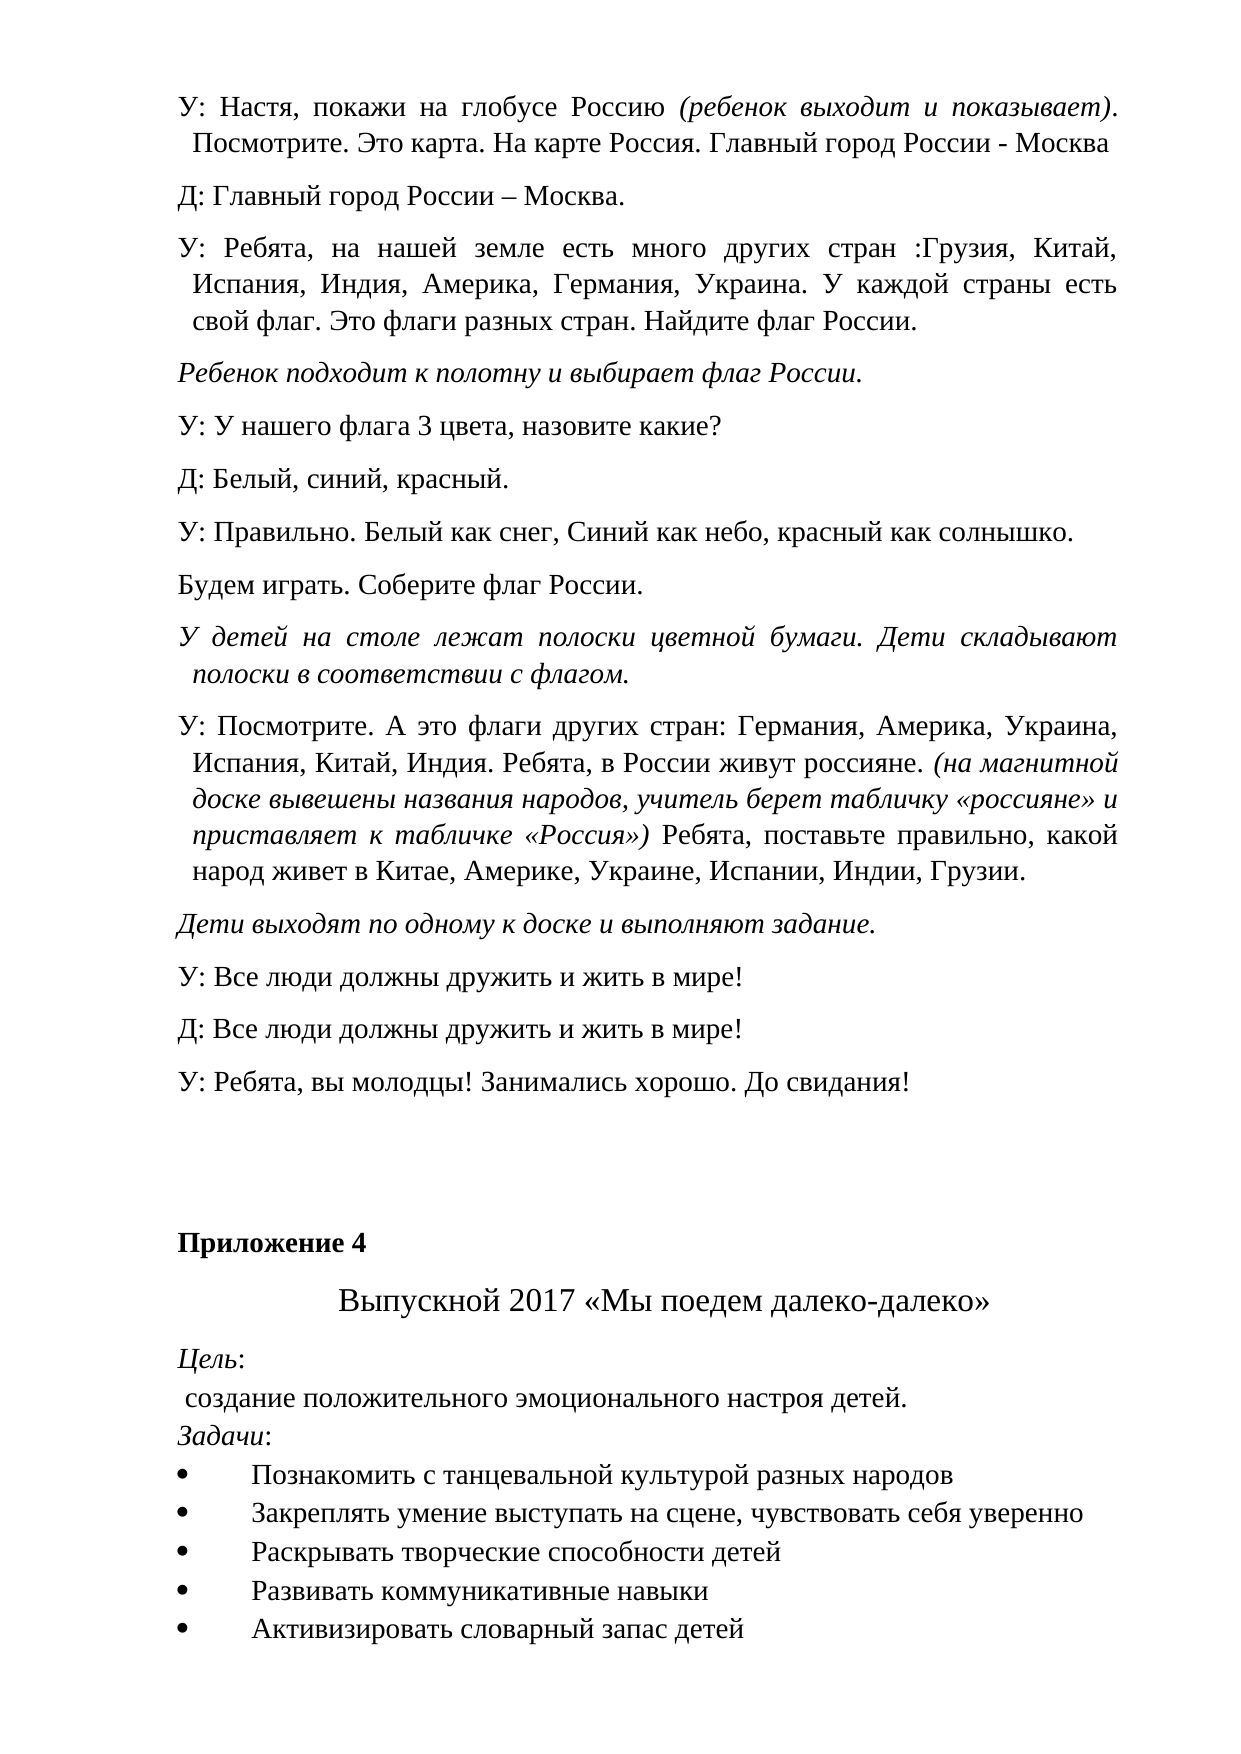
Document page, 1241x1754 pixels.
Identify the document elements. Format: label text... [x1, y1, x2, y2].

text У: Настя, покажи на глобусе Россию (ребенок выходит и показывает). Посмотрите. Это карта. На карте Россия. Главный город России - Москва [177, 89, 1118, 158]
text Д: Все люди должны дружить и жить в мире! [177, 1012, 1118, 1045]
text У: Ребята, на нашей земле есть много других стран :Грузия, Китай, Испания, Индия, Америка, Германия, Украина. У каждой страны есть свой флаг. Это флаги разных стран. Найдите флаг России. [177, 230, 1118, 336]
text У: Все люди должны дружить и жить в мире! [177, 959, 1118, 992]
text У: Посмотрите. А это флаги других стран: Германия, Америка, Украина, Испания, Китай, Индия. Ребята, в России живут россияне. (на магнитной доске вывешены названия народов, учитель берет табличку «россияне» и приставляет к табличке «Россия») Ребята, поставьте правильно, какой народ живет в Китае, Америке, Украине, Испании, Индии, Грузии. [177, 708, 1118, 887]
text У детей на столе лежат полоски цветной бумаги. Дети складывают полоски в соответствии с флагом. [177, 619, 1118, 689]
text Дети выходят по одному к доске и выполняют задание. [177, 906, 1118, 939]
text У: Ребята, вы молодцы! Занимались хорошо. До свидания! [177, 1064, 1118, 1098]
text Будем играть. Соберите флаг России. [177, 567, 1118, 600]
list Развивать коммуникативные навыки [103, 1573, 1152, 1606]
text У: У нашего флага 3 цвета, назовите какие? [177, 408, 1118, 442]
text У: Правильно. Белый как снег, Синий как небо, красный как солнышко. [177, 514, 1118, 547]
list Закреплять умение выступать на сцене, чувствовать себя уверенно [103, 1495, 1152, 1529]
list Познакомить с танцевальной культурой разных народов [103, 1457, 1152, 1490]
text Выпускной 2017 «Мы поедем далеко-далеко» [103, 1280, 1152, 1319]
text Д: Главный город России – Москва. [177, 178, 1118, 211]
text Ребенок подходит к полотну и выбирает флаг России. [177, 356, 1118, 389]
text Д: Белый, синий, красный. [177, 461, 1118, 495]
text Цель: [103, 1341, 1152, 1375]
list Раскрывать творческие способности детей [103, 1534, 1152, 1568]
text Приложение 4 [103, 1225, 1152, 1259]
list Активизировать словарный запас детей [103, 1611, 1152, 1645]
text Задачи: [103, 1418, 1152, 1452]
text создание положительного эмоционального настроя детей. [103, 1380, 1152, 1413]
